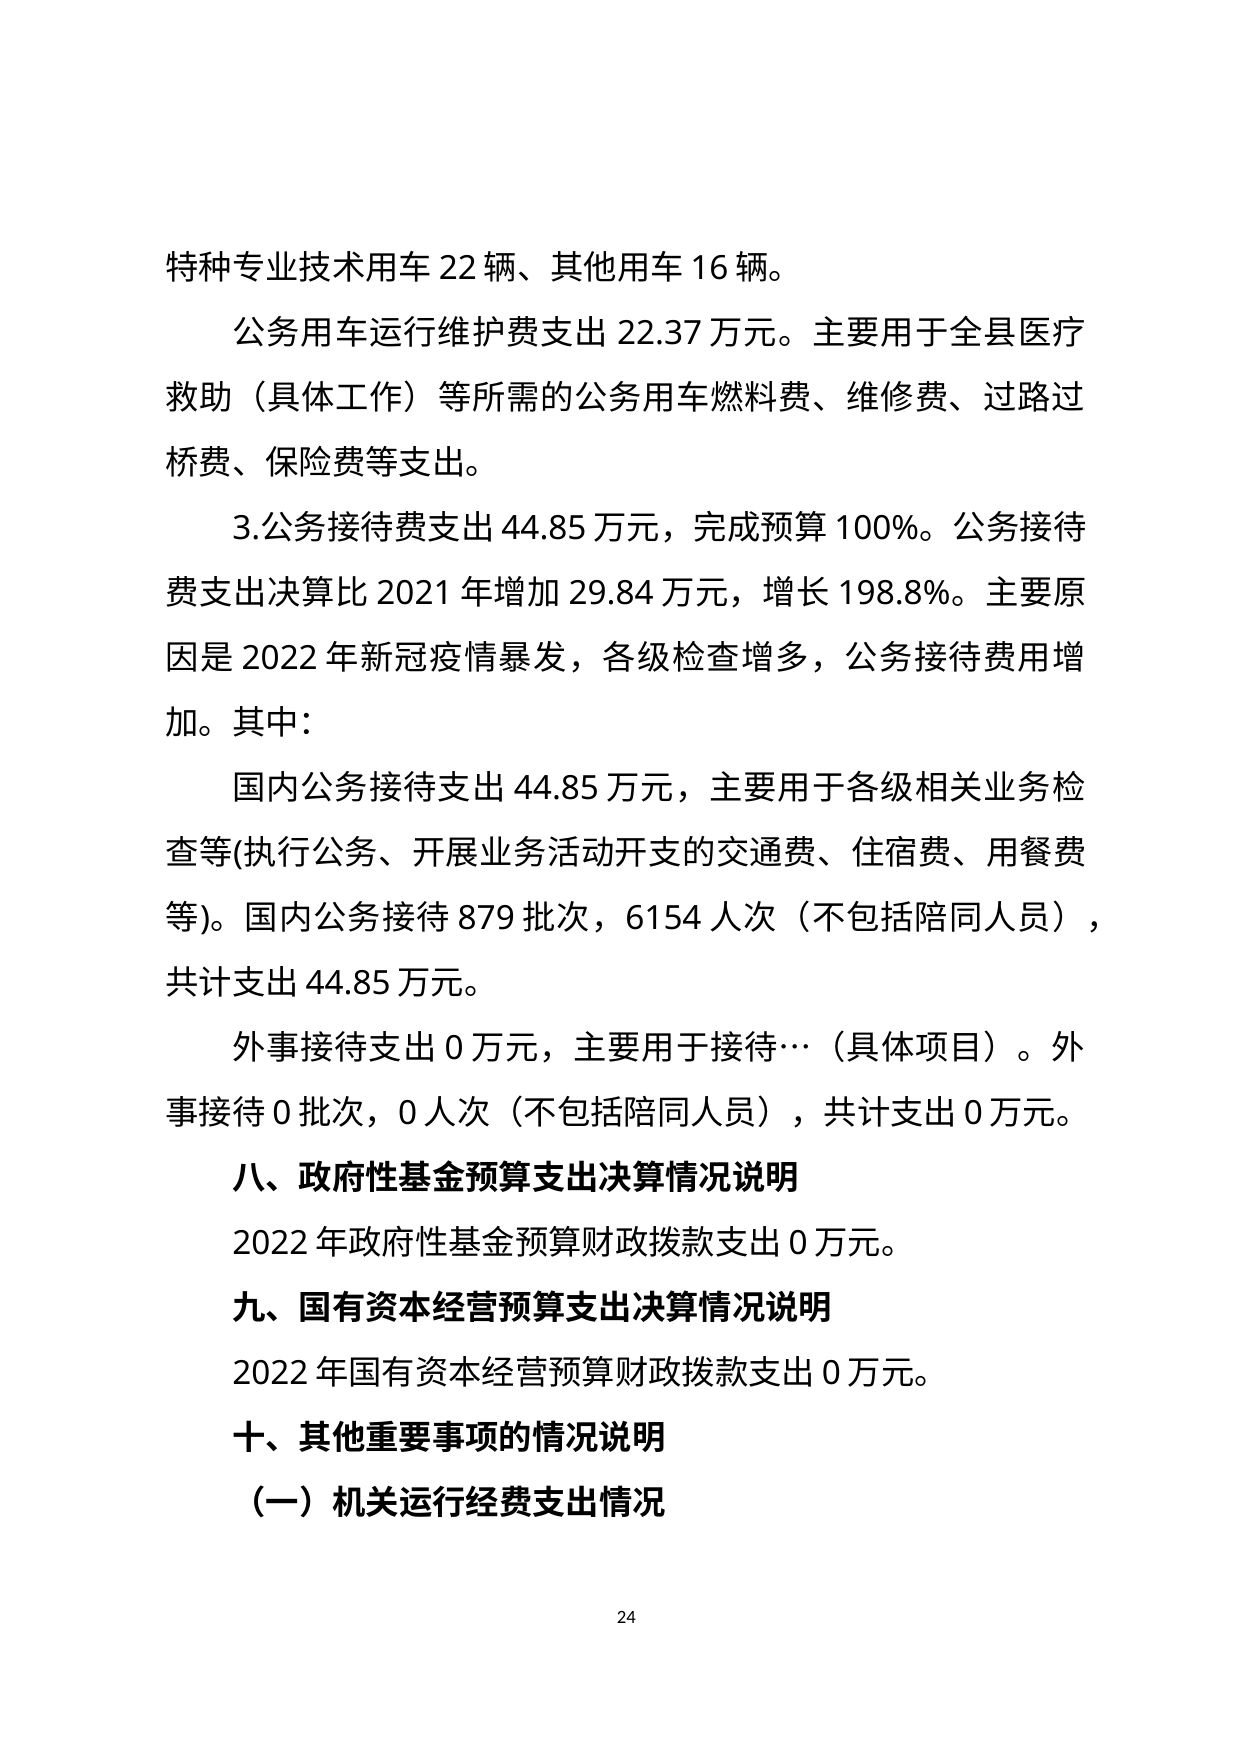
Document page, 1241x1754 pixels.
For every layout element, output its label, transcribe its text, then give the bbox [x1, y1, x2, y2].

text 3.公务接待费支出44.85万元，完成预算100%。公务接待费支出决算比2021年增加29.84万元，增长198.8%。主要原因是2022年新冠疫情暴发，各级检查增多，公务接待费用增加。其中： [165, 493, 1087, 753]
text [165, 233, 1087, 298]
list 国有资本经营预算支出决算情况说明 [165, 1273, 1087, 1338]
text （一）机关运行经费支出情况 [165, 1468, 1087, 1533]
text 2022年国有资本经营预算财政拨款支出0万元。 [165, 1338, 1087, 1403]
list 其他重要事项的情况说明 [165, 1403, 1087, 1468]
text 八、政府性基金预算支出决算情况说明 [165, 1143, 1087, 1208]
text 2022年政府性基金预算财政拨款支出0万元。 [165, 1208, 1087, 1273]
text 国内公务接待支出44.85万元，主要用于各级相关业务检查等(执行公务、开展业务活动开支的交通费、住宿费、用餐费等)。国内公务接待879批次，6154人次（不包括陪同人员），共计支出44.85万元。 [165, 753, 1087, 1013]
text 外事接待支出0万元，主要用于接待…（具体项目）。外事接待0批次，0人次（不包括陪同人员），共计支出0万元。 [165, 1013, 1087, 1143]
text 公务用车运行维护费支出22.37万元。主要用于全县医疗救助（具体工作）等所需的公务用车燃料费、维修费、过路过桥费、保险费等支出。 [165, 298, 1087, 493]
